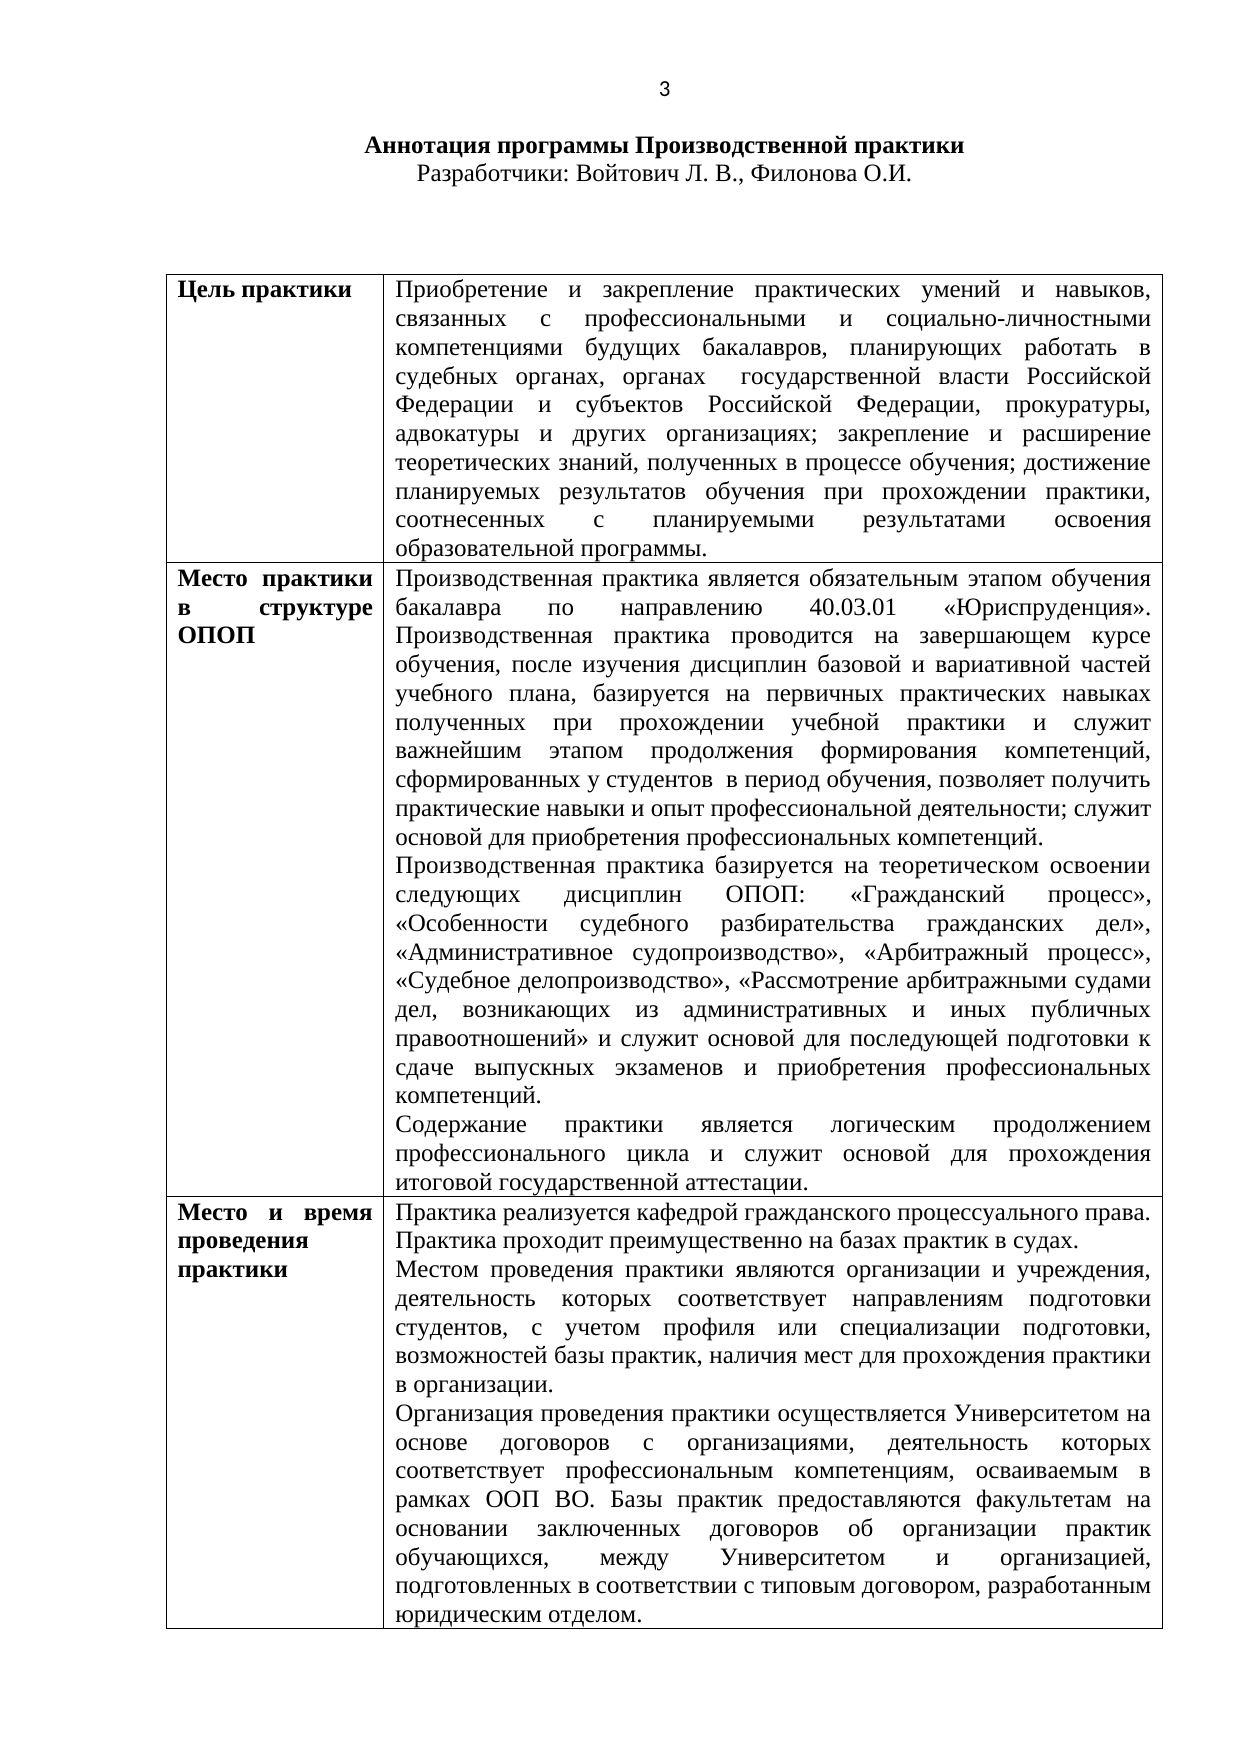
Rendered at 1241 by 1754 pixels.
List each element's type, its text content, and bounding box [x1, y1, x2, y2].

table_cell Производственная практика является обязательным этапом обучения бакалавра по направлению 40.03.01 «Юриспруденция». Производственная практика проводится на завершающем курсе обучения, после изучения дисциплин базовой и вариативной частей учебного плана, базируется на первичных практических навыках полученных при прохождении учебной практики и служит важнейшим этапом продолжения формирования компетенций, сформированных у студентов в период обучения, позволяет получить практические навыки и опыт профессиональной деятельности; служит основой для приобретения профессиональных компетенций. Производственная практика базируется на теоретическом освоении следующих дисциплин ОПОП: «Гражданский процесс», «Особенности судебного разбирательства гражданских дел», «Административное судопроизводство», «Арбитражный процесс», «Судебное делопроизводство», «Рассмотрение арбитражными судами дел, возникающих из административных и иных публичных правоотношений» и служит основой для последующей подготовки к сдаче выпускных экзаменов и приобретения профессиональных компетенций. Содержание практики является логическим продолжением профессионального цикла и служит основой для прохождения итоговой государственной аттестации. [384, 563, 1162, 1196]
text Аннотация программы Производственной практики [177, 130, 1152, 158]
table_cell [167, 1197, 383, 1628]
table_header Приобретение и закрепление практических умений и навыков, связанных с профессиональными и социально-личностными компетенциями будущих бакалавров, планирующих работать в судебных органах, органах государственной власти Российской Федерации и субъектов Российской Федерации, прокуратуры, адвокатуры и других организациях; закрепление и расширение теоретических знаний, полученных в процессе обучения; достижение планируемых результатов обучения при прохождении практики, соотнесенных с планируемыми результатами освоения образовательной программы. [384, 275, 1162, 562]
text Разработчики: Войтович Л. В., Филонова О.И. [177, 158, 1152, 187]
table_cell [384, 1197, 1162, 1628]
table_cell Место практики в структуре ОПОП [167, 563, 383, 1196]
table_header Цель практики [167, 275, 383, 562]
